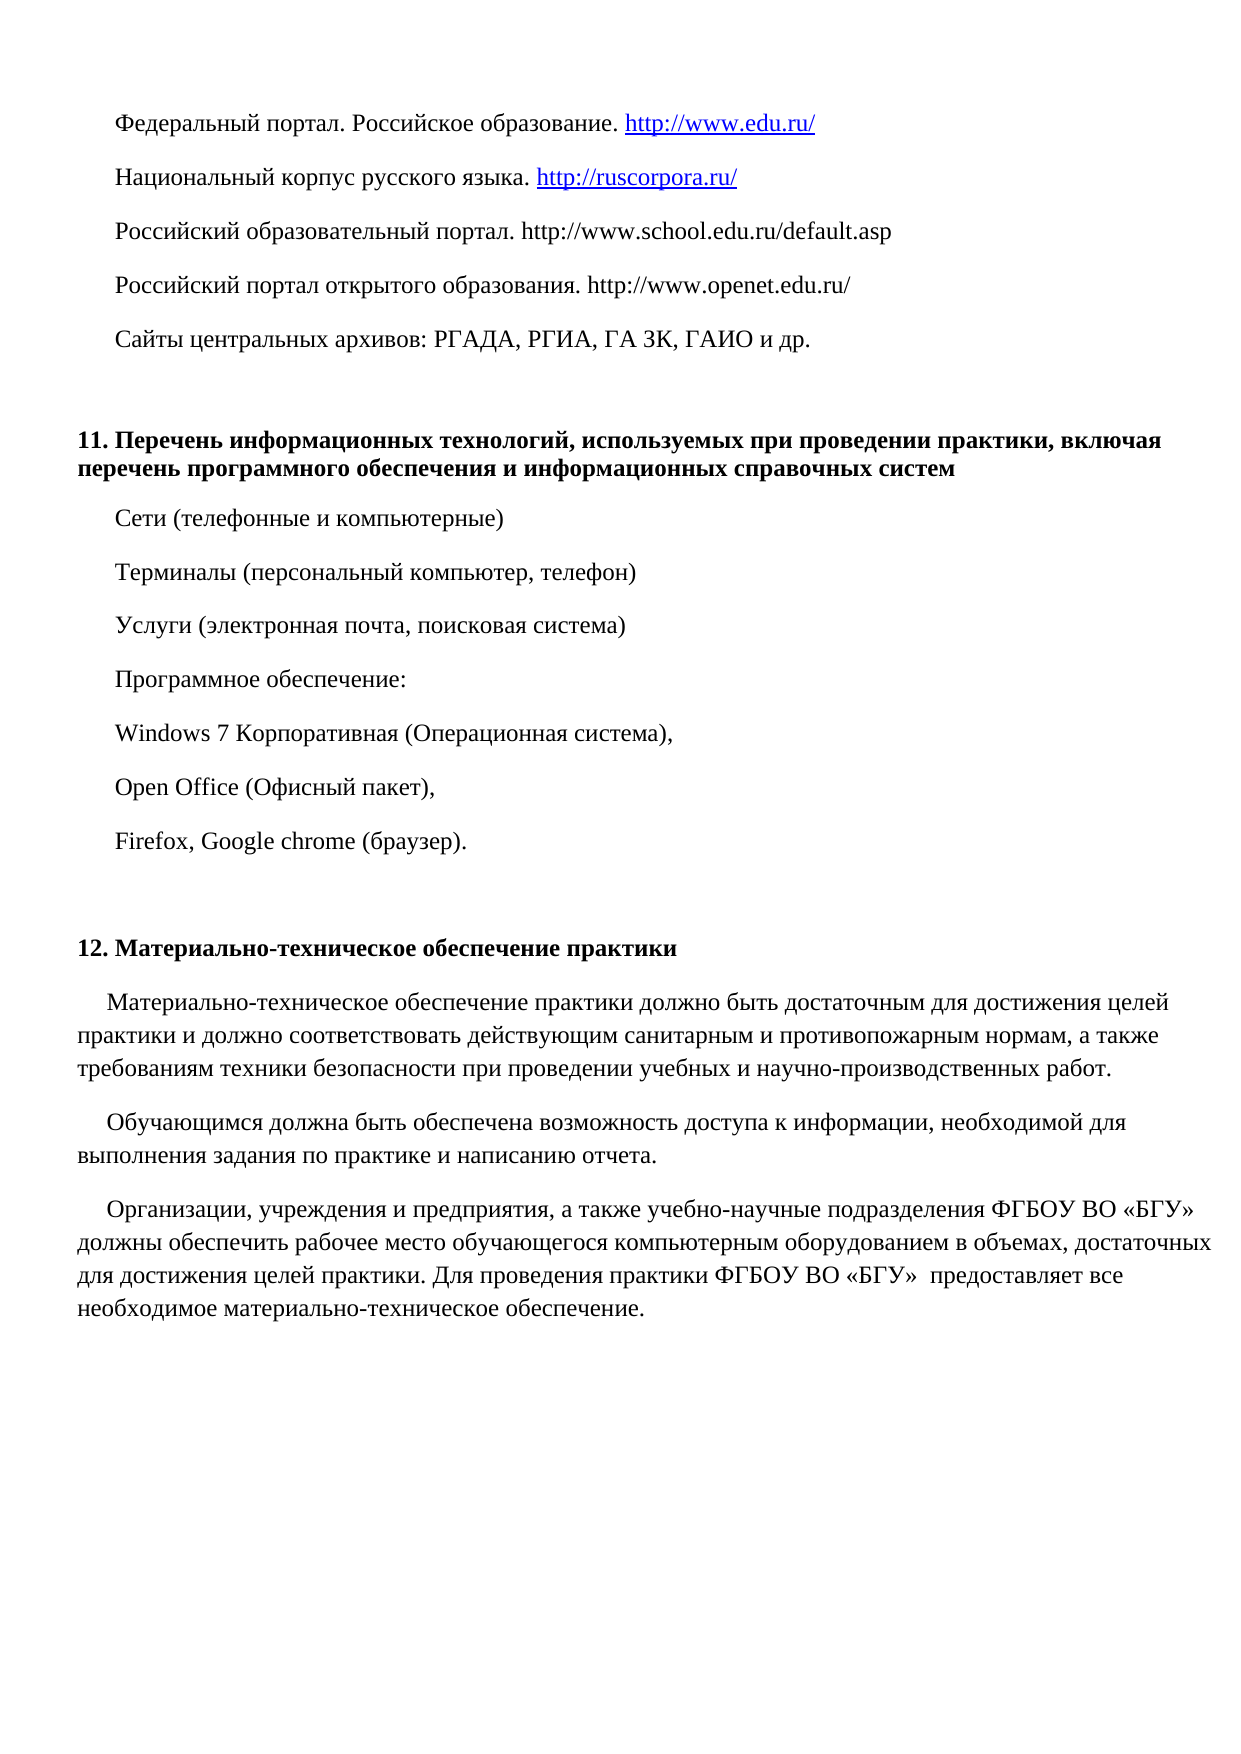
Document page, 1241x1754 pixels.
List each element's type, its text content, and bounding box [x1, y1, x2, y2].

text Сети (телефонные и компьютерные) [114, 503, 1221, 531]
text Услуги (электронная почта, поисковая система) [114, 610, 1221, 639]
text Российский портал открытого образования. http://www.openet.edu.ru/ [114, 270, 1221, 299]
text Firefox, Google chrome (браузер). [114, 826, 1221, 854]
text 11. Перечень информационных технологий, используемых при проведении практики, включая перечень программного обеспечения и информационных справочных систем [77, 427, 1213, 482]
text Организации, учреждения и предприятия, а также учебно-научные подразделения ФГБОУ ВО «БГУ» должны обеспечить рабочее место обучающегося компьютерным оборудованием в объемах, достаточных для достижения целей практики. Для проведения практики ФГБОУ ВО «БГУ» предоставляет все необходимое материально-техническое обеспечение. [77, 1194, 1221, 1322]
text Windows 7 Корпоративная (Операционная система), [114, 718, 1221, 747]
text Обучающимся должна быть обеспечена возможность доступа к информации, необходимой для выполнения задания по практике и написанию отчета. [77, 1107, 1221, 1169]
text Национальный корпус русского языка. http://ruscorpora.ru/ [114, 162, 1221, 191]
text Российский образовательный портал. http://www.school.edu.ru/default.asp [114, 216, 1221, 245]
text Материально-техническое обеспечение практики должно быть достаточным для достижения целей практики и должно соответствовать действующим санитарным и противопожарным нормам, а также требованиям техники безопасности при проведении учебных и научно-производственных работ. [77, 987, 1221, 1082]
text 12. Материально-техническое обеспечение практики [77, 933, 1221, 962]
text Программное обеспечение: [114, 664, 1221, 693]
text Open Office (Офисный пакет), [114, 772, 1221, 801]
text Терминалы (персональный компьютер, телефон) [114, 557, 1221, 585]
text Сайты центральных архивов: РГАДА, РГИА, ГА ЗК, ГАИО и др. [114, 324, 1221, 352]
text Федеральный портал. Российское образование. http://www.edu.ru/ [114, 108, 1221, 137]
